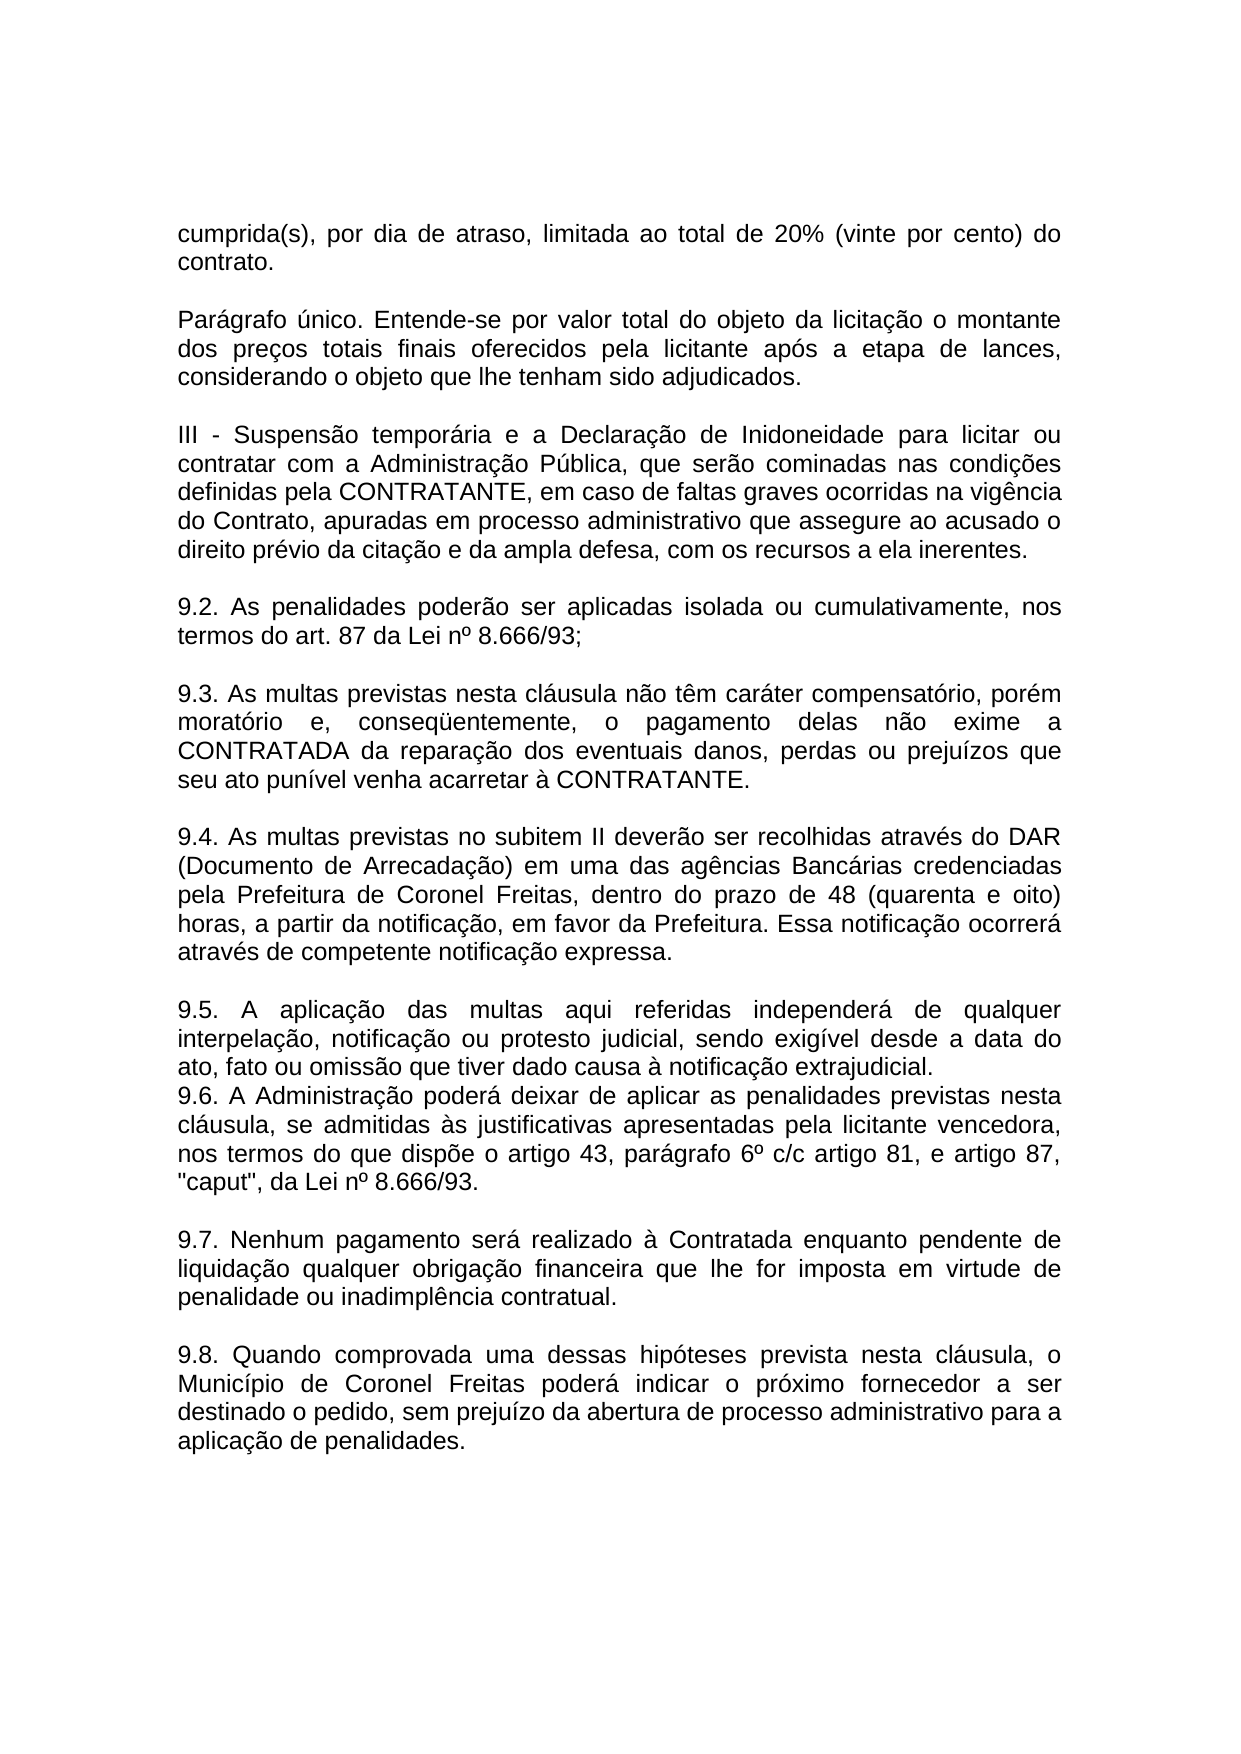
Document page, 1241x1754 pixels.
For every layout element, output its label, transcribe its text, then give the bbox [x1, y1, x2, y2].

text 9.6. A Administração poderá deixar de aplicar as penalidades previstas nesta cláusula, se admitidas às justificativas apresentadas pela licitante vencedora, nos termos do que dispõe o artigo 43, parágrafo 6º c/c artigo 81, e artigo 87, "caput", da Lei nº 8.666/93. [177, 1081, 1063, 1196]
text 9.4. As multas previstas no subitem II deverão ser recolhidas através do DAR (Documento de Arrecadação) em uma das agências Bancárias credenciadas pela Prefeitura de Coronel Freitas, dentro do prazo de 48 (quarenta e oito) horas, a partir da notificação, em favor da Prefeitura. Essa notificação ocorrerá através de competente notificação expressa. [177, 822, 1063, 966]
text III - Suspensão temporária e a Declaração de Inidoneidade para licitar ou contratar com a Administração Pública, que serão cominadas nas condições definidas pela CONTRATANTE, em caso de faltas graves ocorridas na vigência do Contrato, apuradas em processo administrativo que assegure ao acusado o direito prévio da citação e da ampla defesa, com os recursos a ela inerentes. [177, 420, 1063, 563]
text Parágrafo único. Entende-se por valor total do objeto da licitação o montante dos preços totais finais oferecidos pela licitante após a etapa de lances, considerando o objeto que lhe tenham sido adjudicados. [177, 305, 1063, 391]
text 9.3. As multas previstas nesta cláusula não têm caráter compensatório, porém moratório e, conseqüentemente, o pagamento delas não exime a CONTRATADA da reparação dos eventuais danos, perdas ou prejuízos que seu ato punível venha acarretar à CONTRATANTE. [177, 678, 1063, 793]
text 9.2. As penalidades poderão ser aplicadas isolada ou cumulativamente, nos termos do art. 87 da Lei nº 8.666/93; [177, 592, 1063, 650]
text 9.8. Quando comprovada uma dessas hipóteses prevista nesta cláusula, o Município de Coronel Freitas poderá indicar o próximo fornecedor a ser destinado o pedido, sem prejuízo da abertura de processo administrativo para a aplicação de penalidades. [177, 1340, 1063, 1455]
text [177, 218, 1063, 276]
text 9.7. Nenhum pagamento será realizado à Contratada enquanto pendente de liquidação qualquer obrigação financeira que lhe for imposta em virtude de penalidade ou inadimplência contratual. [177, 1225, 1063, 1311]
text 9.5. A aplicação das multas aqui referidas independerá de qualquer interpelação, notificação ou protesto judicial, sendo exigível desde a data do ato, fato ou omissão que tiver dado causa à notificação extrajudicial. [177, 995, 1063, 1081]
